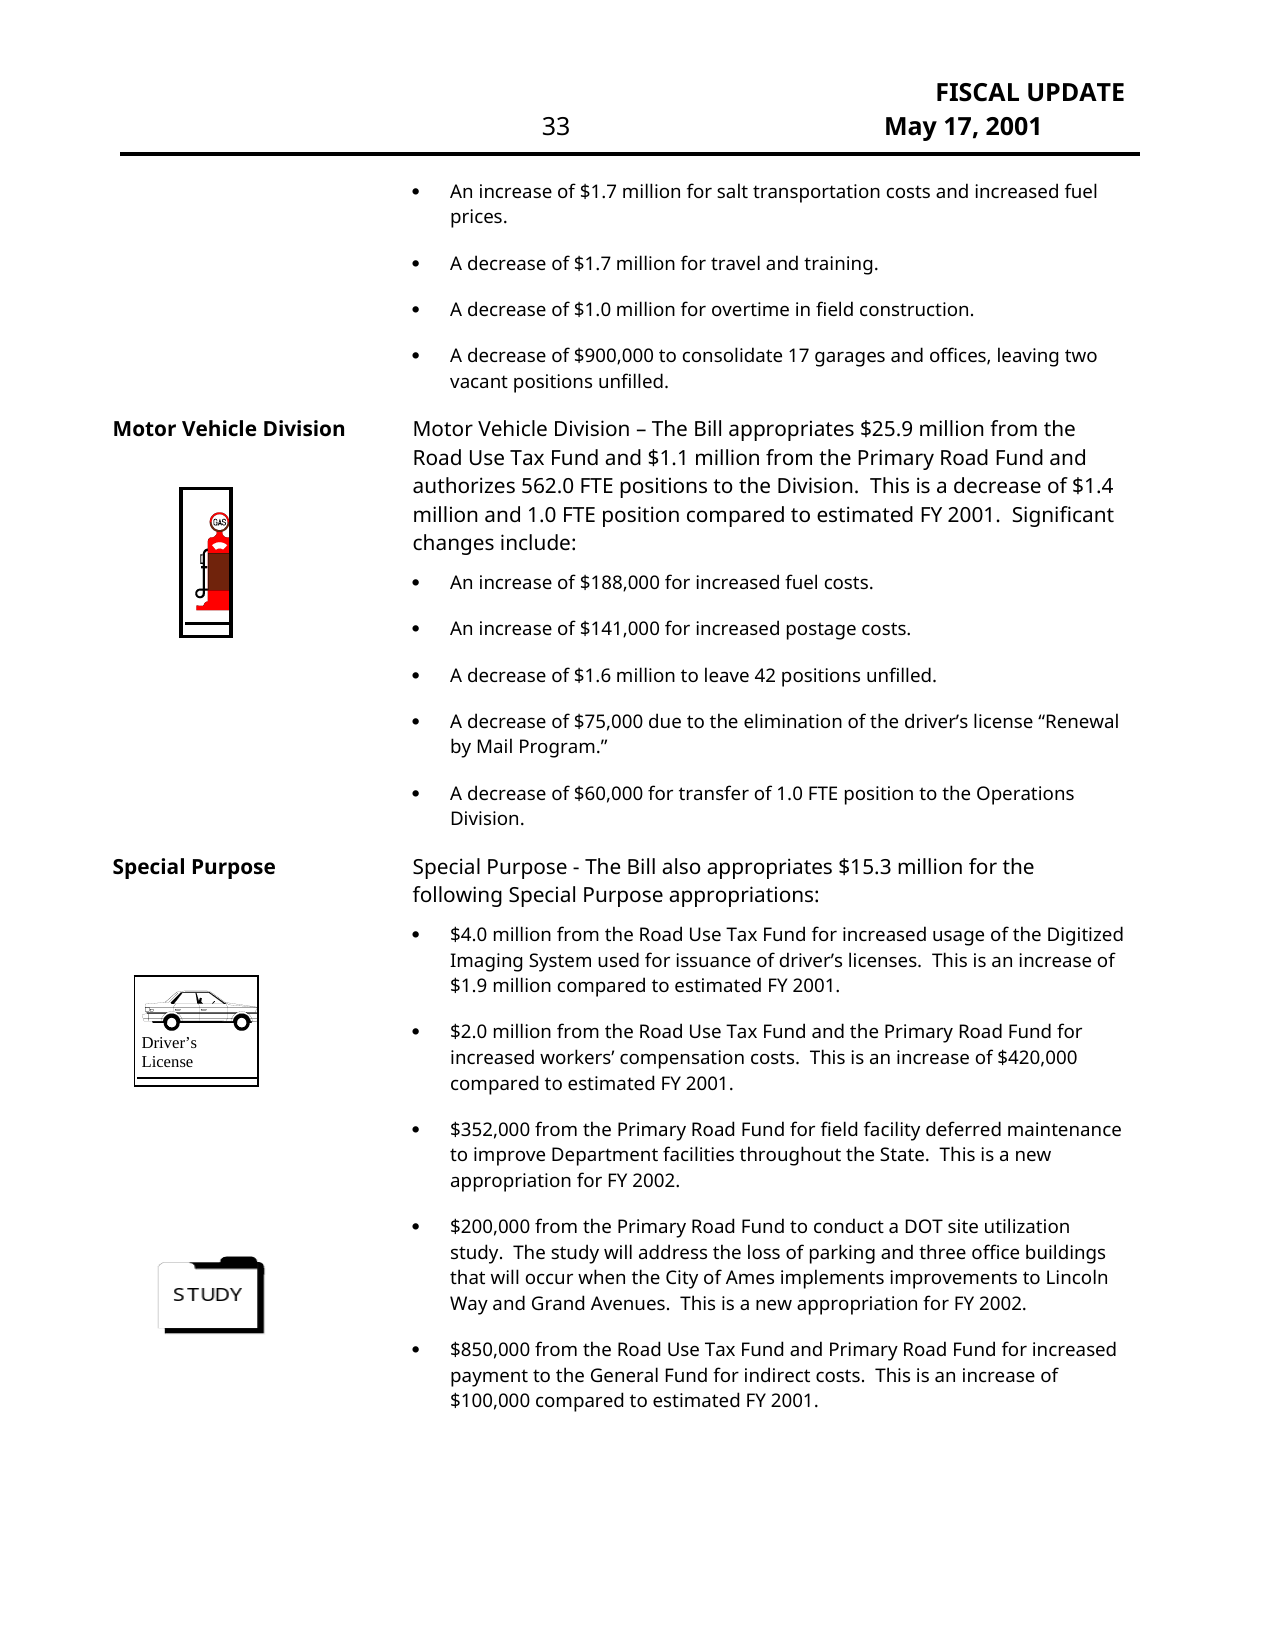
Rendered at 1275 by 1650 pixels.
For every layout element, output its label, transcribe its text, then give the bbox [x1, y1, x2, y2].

text An increase of $188,000 for increased fuel costs. [412, 569, 1125, 595]
text $4.0 million from the Road Use Tax Fund for increased usage of the Digitized Imaging System used for issuance of driver’s licenses. This is an increase of $1.9 million compared to estimated FY 2001. [412, 921, 1125, 998]
text A decrease of $75,000 due to the elimination of the driver’s license “Renewal by Mail Program.” [412, 708, 1125, 759]
text $2.0 million from the Road Use Tax Fund and the Primary Road Fund for increased workers’ compensation costs. This is an increase of $420,000 compared to estimated FY 2001. [412, 1019, 1125, 1095]
text Special Purpose Special Purpose - The Bill also appropriates $15.3 million for the following Special Purpose appropriations: [112, 852, 1125, 909]
text An increase of $141,000 for increased postage costs. [412, 616, 1125, 641]
text $352,000 from the Primary Road Fund for field facility deferred maintenance to improve Department facilities throughout the State. This is a new appropriation for FY 2002. [412, 1116, 1125, 1193]
text A decrease of $900,000 to consolidate 17 garages and offices, leaving two vacant positions unfilled. [412, 343, 1125, 394]
text A decrease of $1.0 million for overtime in field construction. [412, 296, 1125, 322]
text Motor Vehicle Division Motor Vehicle Division – The Bill appropriates $25.9 million from the Road Use Tax Fund and $1.1 million from the Primary Road Fund and authorizes 562.0 FTE positions to the Division. This is a decrease of $1.4 million and 1.0 FTE position compared to estimated FY 2001. Significant changes include: [112, 414, 1125, 557]
text A decrease of $60,000 for transfer of 1.0 FTE position to the Operations Division. [412, 780, 1125, 831]
text $200,000 from the Primary Road Fund to conduct a DOT site utilization study. The study will address the loss of parking and three office buildings that will occur when the City of Ames implements improvements to Lincoln Way and Grand Avenues. This is a new appropriation for FY 2002. [412, 1214, 1125, 1316]
text A decrease of $1.6 million to leave 42 positions unfilled. [412, 662, 1125, 687]
text An increase of $1.7 million for salt transportation costs and increased fuel prices. [412, 178, 1125, 229]
text A decrease of $1.7 million for travel and training. [412, 250, 1125, 276]
text Driver’s License [135, 1033, 257, 1077]
text $850,000 from the Road Use Tax Fund and Primary Road Fund for increased payment to the General Fund for indirect costs. This is an increase of $100,000 compared to estimated FY 2001. [412, 1337, 1125, 1413]
